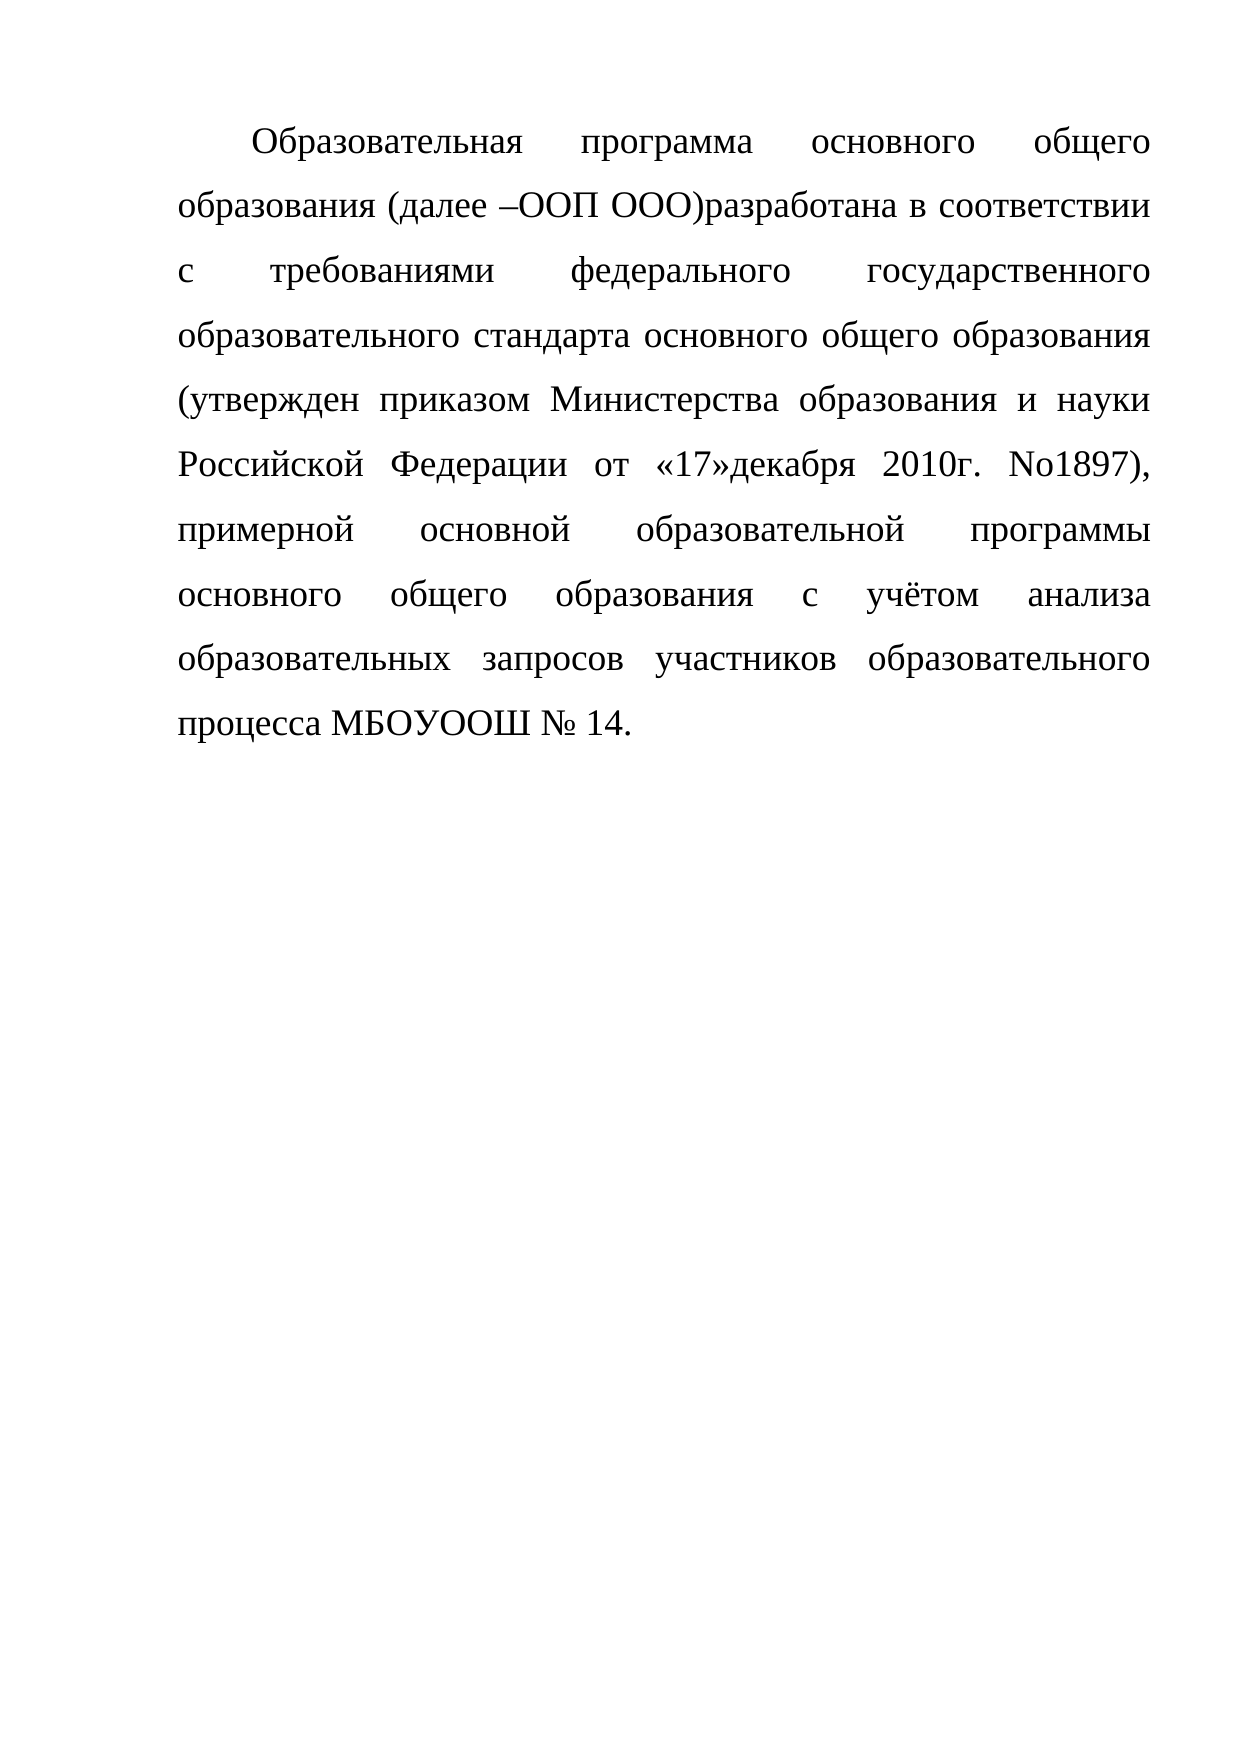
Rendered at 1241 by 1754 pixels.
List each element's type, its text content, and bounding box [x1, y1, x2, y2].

text Образовательная программа основного общего образования (далее –ООП ООО)разработана в соответствии с требованиями федерального государственного образовательного стандарта основного общего образования (утвержден приказом Министерства образования и науки Российской Федерации от «17»декабря 2010г. No1897), примерной основной образовательной программы основного общего образования с учётом анализа образовательных запросов участников образовательного процесса МБОУООШ № 14. [177, 118, 1152, 743]
